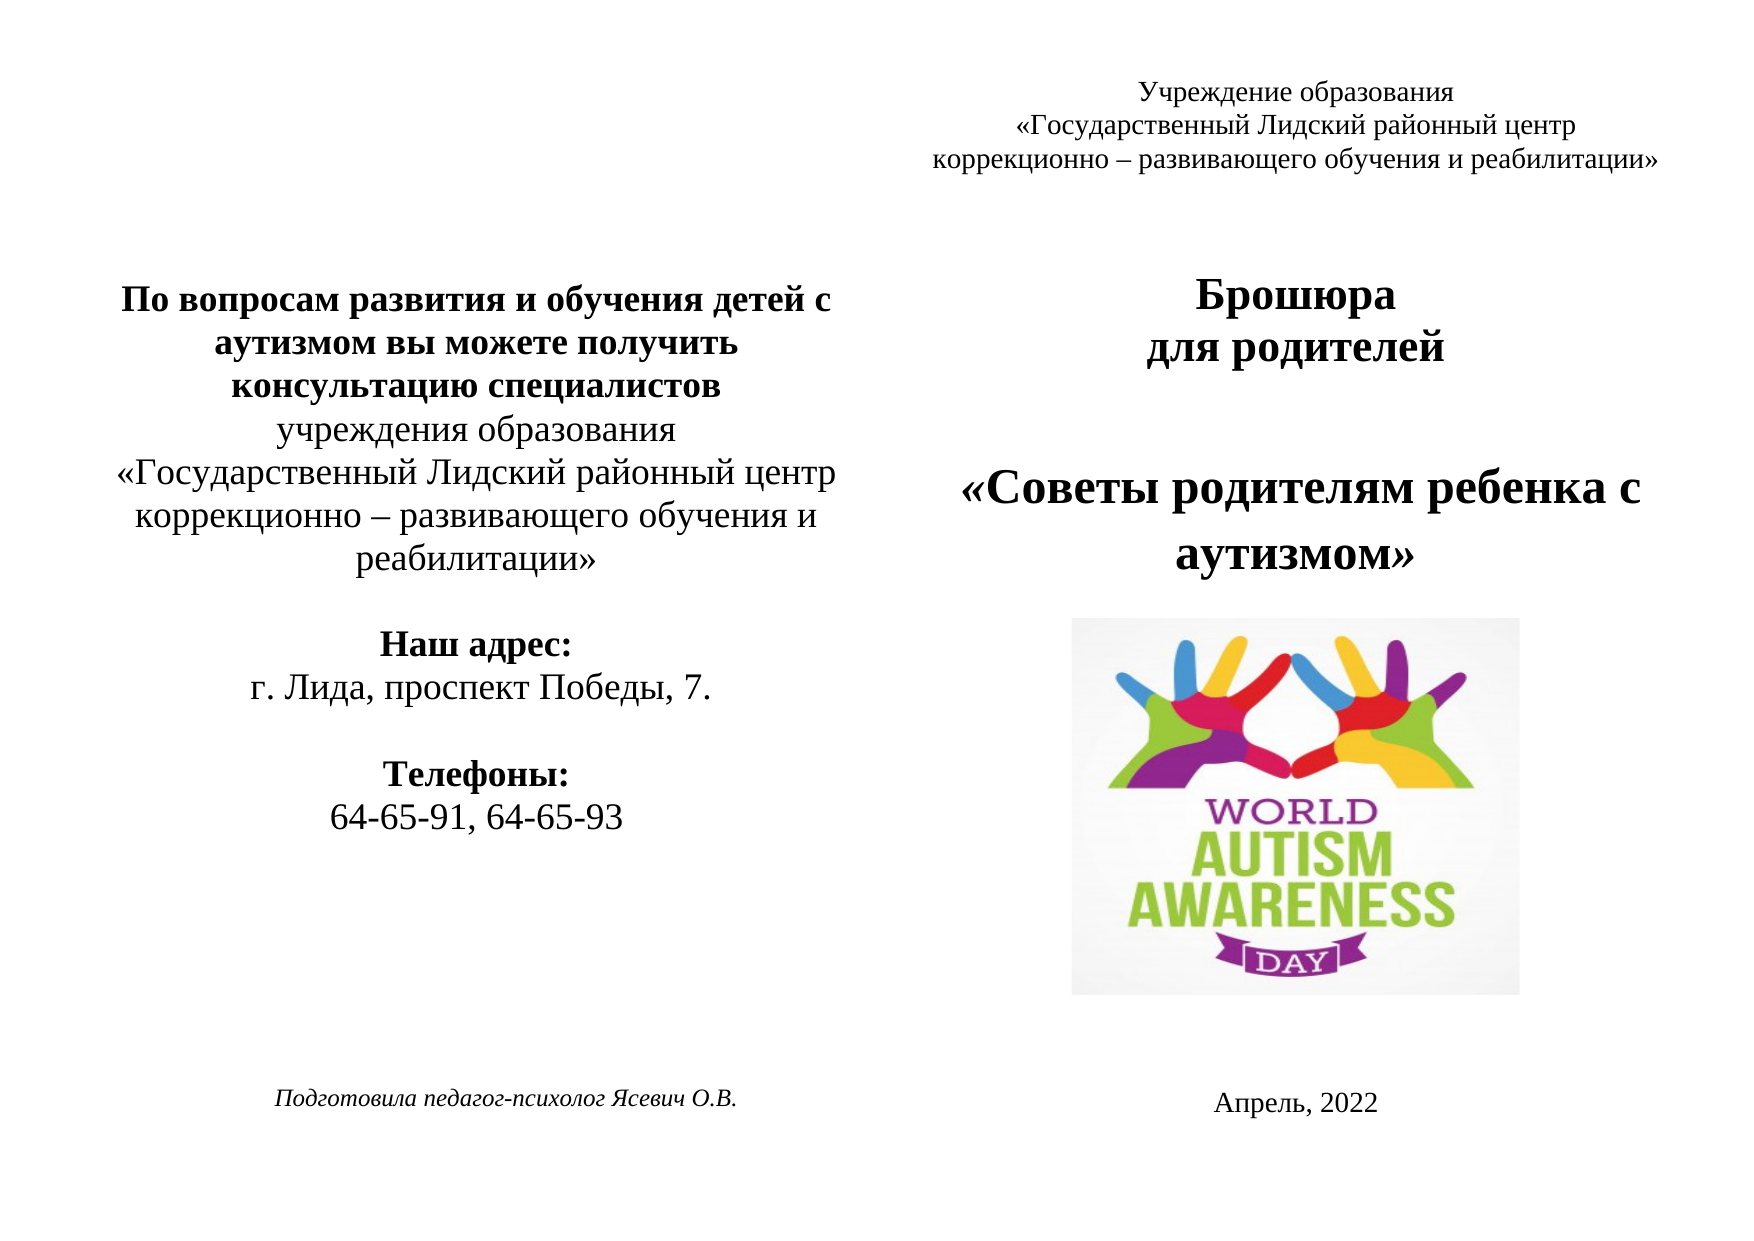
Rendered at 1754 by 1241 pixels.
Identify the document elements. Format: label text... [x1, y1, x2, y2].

text Наш адрес: [103, 622, 849, 665]
text По вопросам развития и обучения детей с аутизмом вы можете получить консультацию специалистов [103, 277, 849, 406]
picture [1071, 618, 1520, 995]
text Брошюра [923, 266, 1668, 319]
text 64-65-91, 64-65-93 [103, 794, 849, 837]
text «Советы родителям ребенка с аутизмом» [923, 457, 1668, 580]
text учреждения образования [103, 406, 849, 449]
text Апрель, 2022 [923, 1085, 1668, 1119]
text «Государственный Лидский районный центр коррекционно – развивающего обучения и реабилитации» [103, 449, 849, 578]
text «Государственный Лидский районный центр коррекционно – развивающего обучения и реабилитации» [923, 107, 1668, 174]
text г. Лида, проспект Победы, 7. [103, 665, 849, 708]
text Телефоны: [103, 751, 849, 794]
text Подготовила педагог-психолог Ясевич О.В. [103, 1083, 849, 1112]
text Учреждение образования [923, 74, 1668, 107]
text для родителей [923, 319, 1668, 372]
